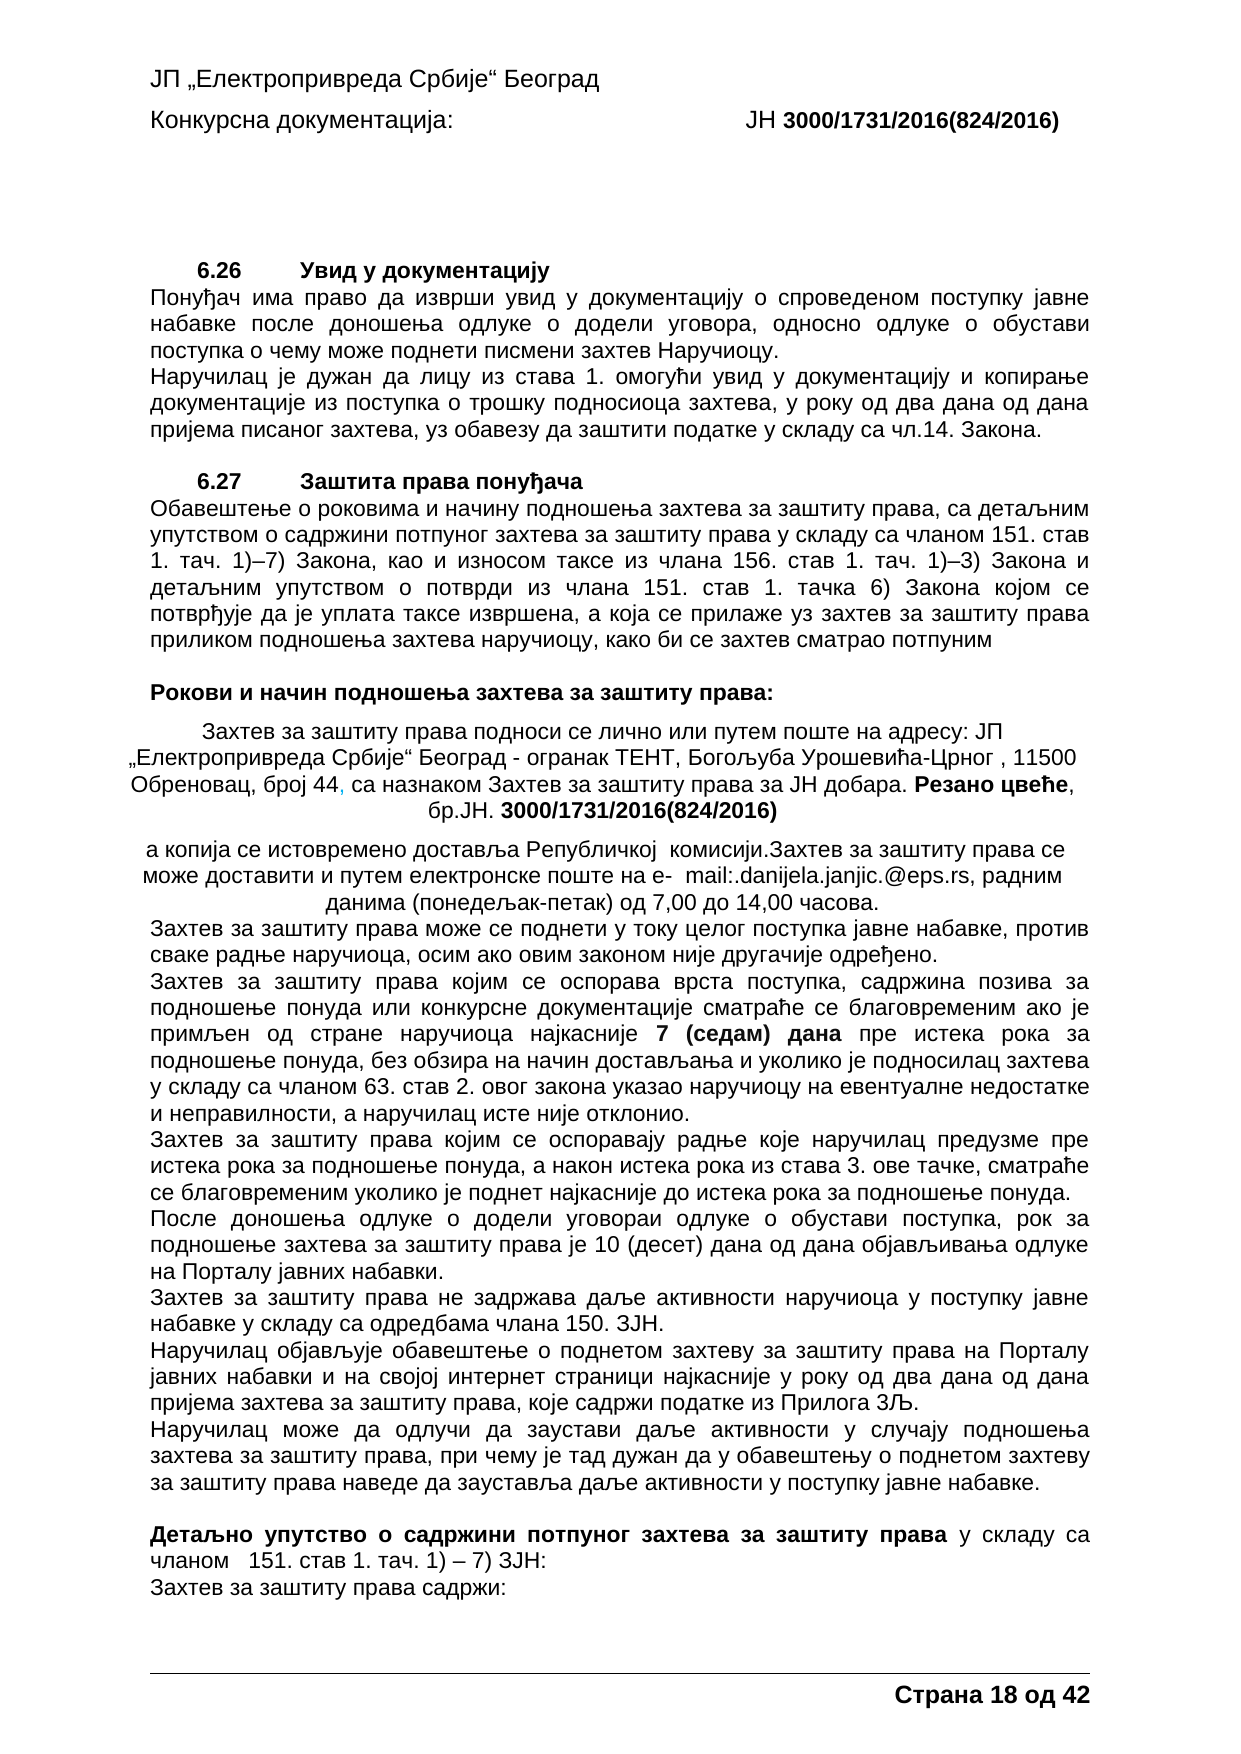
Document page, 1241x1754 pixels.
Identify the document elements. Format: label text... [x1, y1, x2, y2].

text а копија се истовремено доставља Републичкој комисији.Захтев за заштиту права се може доставити и путем електронске поште на e- mail:.danijela.janjic.@eps.rs, радним данима (понедељак-петак) од 7,00 до 14,00 часова. [112, 836, 1092, 915]
text Рокови и начин подношења захтева за заштиту права: [150, 679, 1090, 706]
text Захтев за заштиту права садржи: [150, 1574, 1090, 1600]
text Захтев за заштиту права којим се оспоравају радње које наручилац предузме пре истека рока за подношење понуда, а након истека рока из става 3. ове тачке, сматраће се благовременим уколико је поднет најкасније до истека рока за подношење понуда. [150, 1126, 1090, 1205]
text Обавештење о роковима и начину подношења захтева за заштиту права, са детаљним упутством о садржини потпуног захтева за заштиту права у складу са чланом 151. став 1. тач. 1)–7) Закона, као и износом таксе из члана 156. став 1. тач. 1)–3) Закона и детаљним упутством о потврди из члана 151. став 1. тачка 6) Закона којом се потврђује да је уплата таксе извршена, а која се прилаже уз захтев за заштиту права приликом подношења захтева наручиоцу, како би се захтев сматрао потпуним [150, 495, 1090, 653]
text После доношења одлуке о додели уговораи одлуке о обустави поступка, рок за подношење захтева за заштиту права је 10 (десет) дана од дана објављивања одлуке на Порталу јавних набавки. [150, 1205, 1090, 1284]
list Заштита права понуђача [197, 468, 1090, 495]
text Детаљно упутство о садржини потпуног захтева за заштиту права у складу са чланом 151. став 1. тач. 1) – 7) ЗЈН: [150, 1521, 1090, 1574]
text Наручилац објављује обавештење о поднетом захтеву за заштиту права на Порталу јавних набавки и на својој интернет страници најкасније у року од два дана од дана пријема захтева за заштиту права, које садржи податке из Прилога 3Љ. [150, 1337, 1090, 1416]
list Увид у документацију [197, 257, 1090, 284]
text Наручилац је дужан да лицу из става 1. омогући увид у документацију и копирање документације из поступка о трошку подносиоца захтева, у року од два дана од дана пријема писаног захтева, уз обавезу да заштити податке у складу са чл.14. Закона. [150, 363, 1090, 442]
text Наручилац може да одлучи да заустави даље активности у случају подношења захтева за заштиту права, при чему је тад дужан да у обавештењу о поднетом захтеву за заштиту права наведе да зауставља даље активности у поступку јавне набавке. [150, 1416, 1090, 1495]
text Захтев за заштиту права не задржава даље активности наручиоца у поступку јавне набавке у складу са одредбама члана 150. ЗЈН. [150, 1284, 1090, 1337]
text Понуђач има право да изврши увид у документацију о спроведеном поступку јавне набавке после доношења одлуке о додели уговора, односно одлуке о обустави поступка о чему може поднети писмени захтев Наручиоцу. [150, 284, 1090, 363]
text Захтев за заштиту права подноси се лично или путем поште на адресу: ЈП „Електропривреда Србије“ Београд - огранак ТЕНТ, Богољуба Урошевића-Црног , 11500 Обреновац, број 44, са назнаком Захтев за заштиту права за ЈН добара. Рeзaнo цвeћe, бр.ЈН. 3000/1731/2016(824/2016) [112, 718, 1092, 823]
text Захтев за заштиту права којим се оспорава врста поступка, садржина позива за подношење понуда или конкурсне документације сматраће се благовременим ако је примљен од стране наручиоца најкасније 7 (седам) дана пре истека рока за подношење понуда, без обзира на начин достављања и уколико је подносилац захтева у складу са чланом 63. став 2. овог закона указао наручиоцу на евентуалне недостатке и неправилности, а наручилац исте није отклонио. [150, 968, 1090, 1126]
text Захтев за заштиту права може се поднети у току целог поступка јавне набавке, против сваке радње наручиоца, осим ако овим законом није другачије одређено. [150, 915, 1090, 968]
